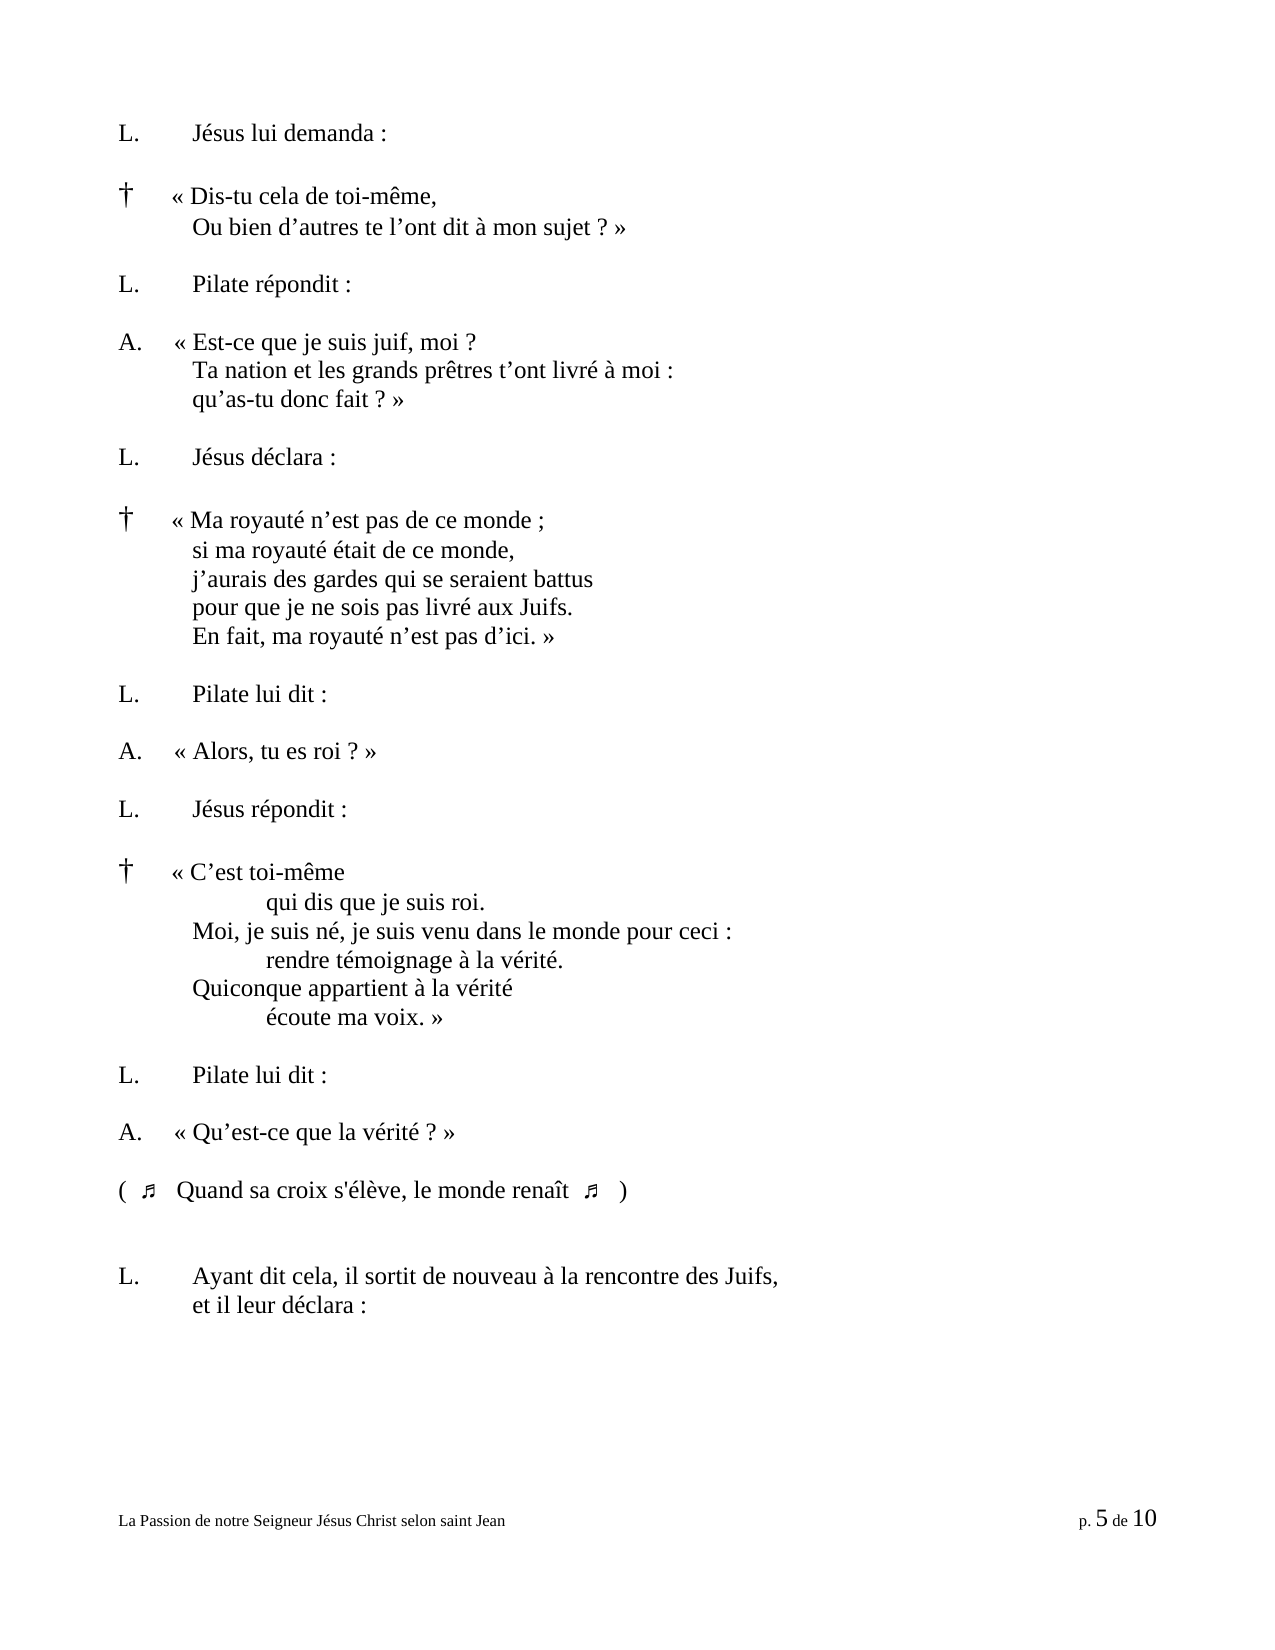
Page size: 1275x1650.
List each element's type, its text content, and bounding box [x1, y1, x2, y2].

text si ma royauté était de ce monde, [118, 535, 1157, 564]
text † « Dis-tu cela de toi-même, [118, 176, 1157, 212]
text rendre témoignage à la vérité. [118, 945, 1157, 973]
text qu’as-tu donc fait ? » [118, 384, 1157, 413]
text A. « Alors, tu es roi ? » [118, 736, 1157, 765]
text qui dis que je suis roi. [118, 887, 1157, 916]
text L. Pilate lui dit : [118, 679, 1157, 707]
text L. Pilate lui dit : [118, 1060, 1157, 1088]
text A. « Qu’est-ce que la vérité ? » [118, 1117, 1157, 1146]
text écoute ma voix. » [118, 1002, 1157, 1031]
text ( ♬ Quand sa croix s'élève, le monde renaît ♬ ) [118, 1175, 1157, 1203]
text Quiconque appartient à la vérité [118, 973, 1157, 1002]
text † « C’est toi-même [118, 851, 1157, 887]
text A. « Est-ce que je suis juif, moi ? [118, 327, 1157, 355]
text L. Pilate répondit : [118, 269, 1157, 298]
text Moi, je suis né, je suis venu dans le monde pour ceci : [118, 916, 1157, 945]
text pour que je ne sois pas livré aux Juifs. [118, 592, 1157, 621]
text Ta nation et les grands prêtres t’ont livré à moi : [118, 355, 1157, 384]
text L. Jésus lui demanda : [118, 118, 1157, 147]
text L. Jésus répondit : [118, 794, 1157, 822]
text † « Ma royauté n’est pas de ce monde ; [118, 499, 1157, 535]
text L. Ayant dit cela, il sortit de nouveau à la rencontre des Juifs, [118, 1261, 1157, 1290]
text En fait, ma royauté n’est pas d’ici. » [118, 621, 1157, 650]
text Ou bien d’autres te l’ont dit à mon sujet ? » [118, 212, 1157, 240]
text et il leur déclara : [118, 1290, 1157, 1318]
text L. Jésus déclara : [118, 442, 1157, 470]
text j’aurais des gardes qui se seraient battus [118, 564, 1157, 592]
